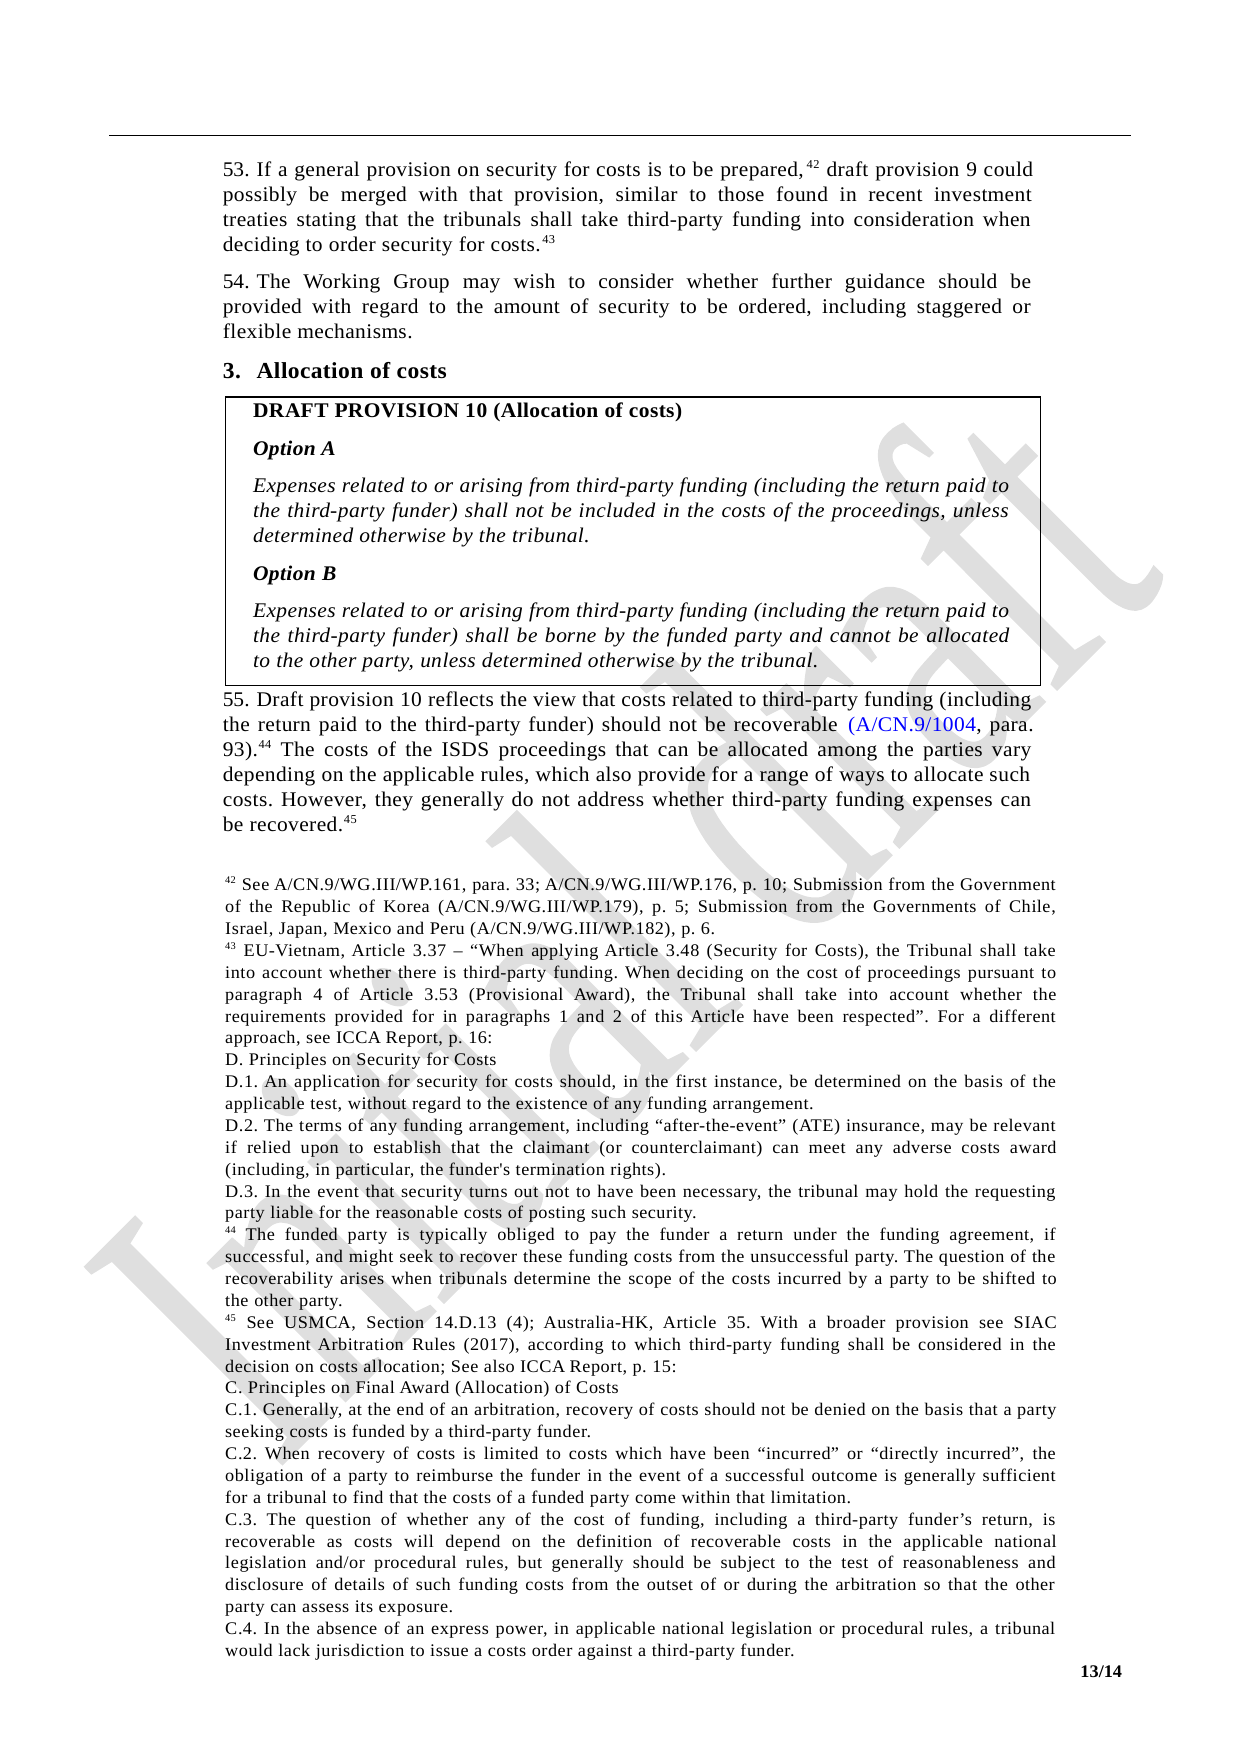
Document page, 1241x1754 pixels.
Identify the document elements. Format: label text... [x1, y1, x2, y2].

list The Working Group may wish to consider whether further guidance should be provided with regard to the amount of security to be ordered, including staggered or flexible mechanisms. [223, 268, 1033, 343]
list Allocation of costs [223, 356, 1034, 384]
list Draft provision 10 reflects the view that costs related to third-party funding (including the return paid to the third-party funder) should not be recoverable (A/CN.9/1004, para. 93). The costs of the ISDS proceedings that can be allocated among the parties vary depending on the applicable rules, which also provide for a range of ways to allocate such costs. However, they generally do not address whether third-party funding expenses can be recovered. [223, 686, 1033, 836]
list If a general provision on security for costs is to be prepared, draft provision 9 could possibly be merged with that provision, similar to those found in recent investment treaties stating that the tribunals shall take third-party funding into consideration when deciding to order security for costs. [223, 156, 1033, 256]
table_header DRAFT PROVISION 10 (Allocation of costs) Option A Expenses related to or arising from third-party funding (including the return paid to the third-party funder) shall not be included in the costs of the proceedings, unless determined otherwise by the tribunal. Option B Expenses related to or arising from third-party funding (including the return paid to the third-party funder) shall be borne by the funded party and cannot be allocated to the other party, unless determined otherwise by the tribunal. [226, 398, 1040, 685]
